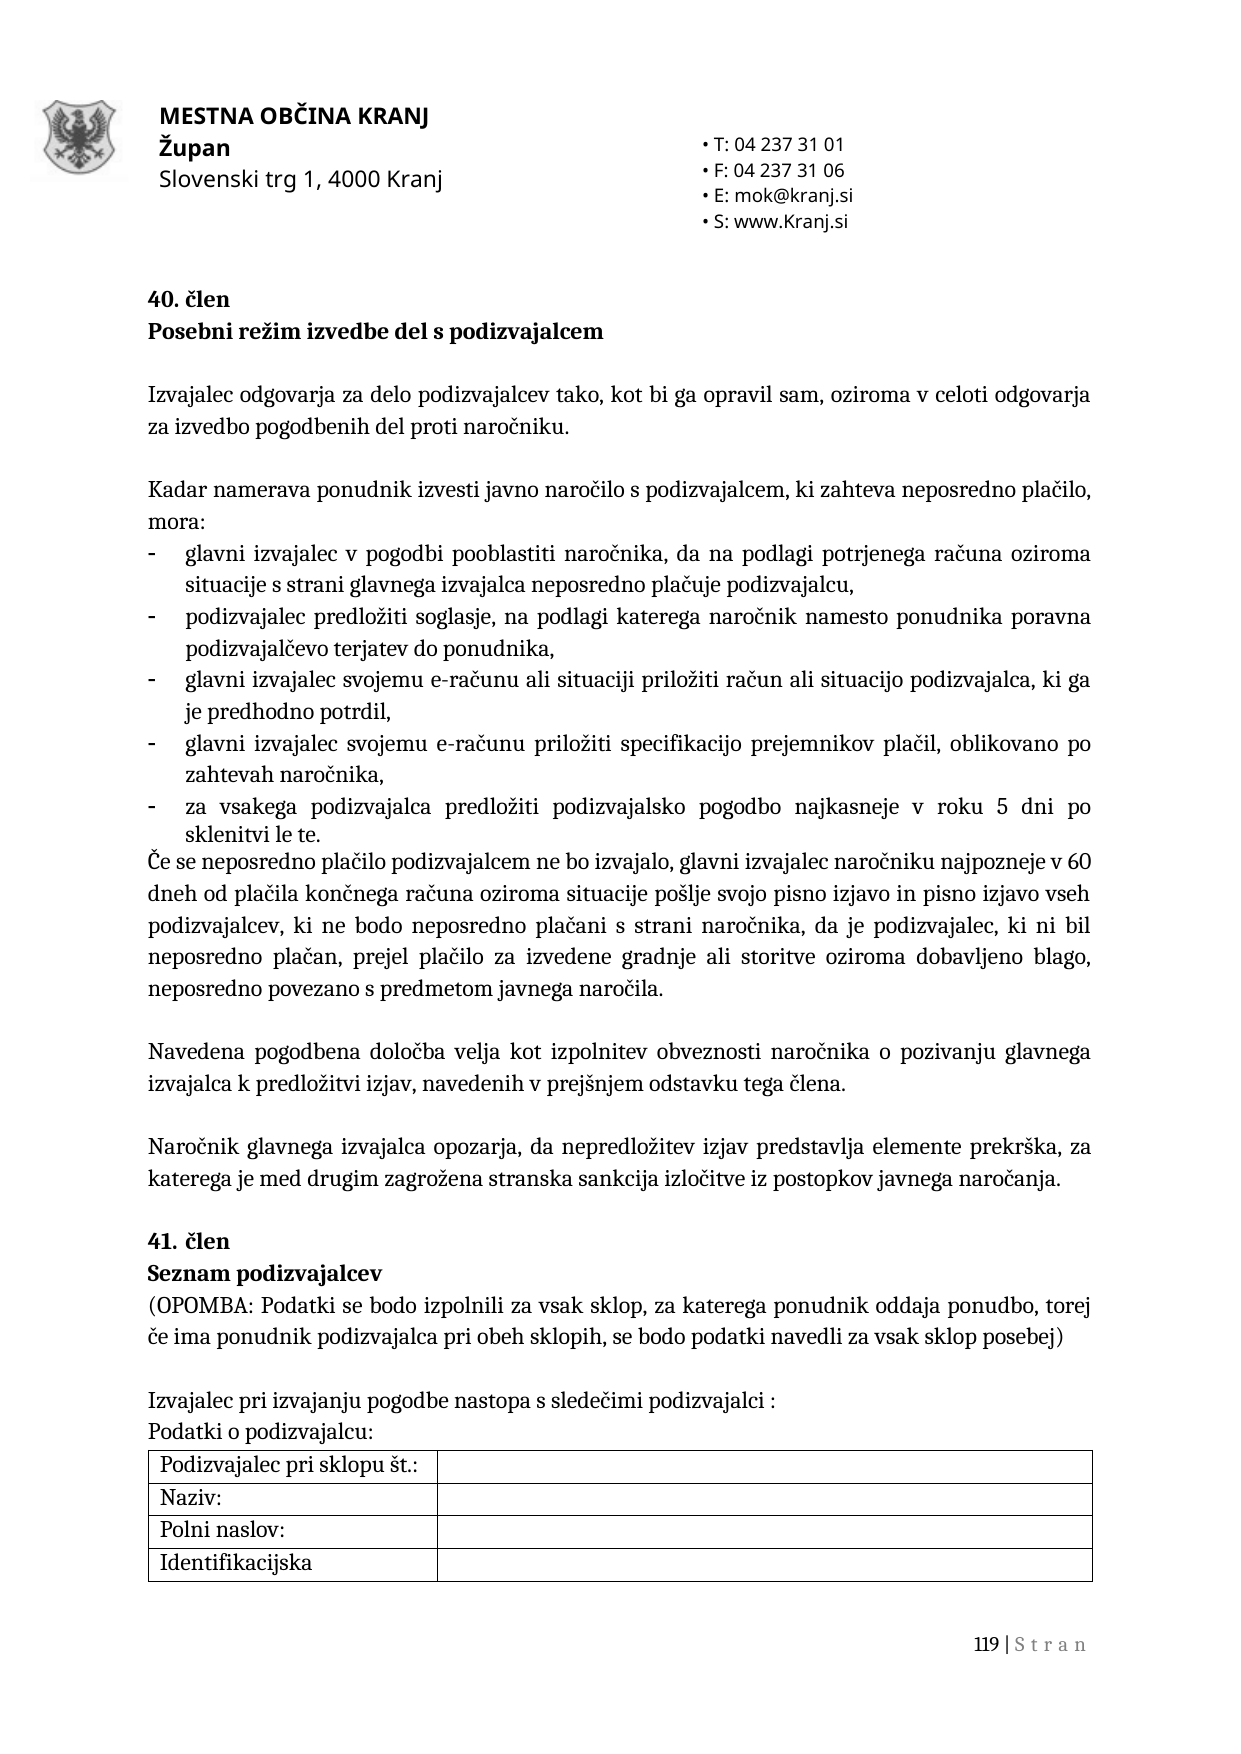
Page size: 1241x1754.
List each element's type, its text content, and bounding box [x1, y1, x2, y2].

table_header Podizvajalec pri sklopu št.: [149, 1451, 437, 1482]
text Navedena pogodbena določba velja kot izpolnitev obveznosti naročnika o pozivanju glavnega izvajalca k predložitvi izjav, navedenih v prejšnjem odstavku tega člena. [148, 1038, 1092, 1097]
list podizvajalec predložiti soglasje, na podlagi katerega naročnik namesto ponudnika poravna podizvajalčevo terjatev do ponudnika, [148, 603, 1092, 662]
text (OPOMBA: Podatki se bodo izpolnili za vsak sklop, za katerega ponudnik oddaja ponudbo, torej če ima ponudnik podizvajalca pri obeh sklopih, se bodo podatki navedli za vsak sklop posebej) [148, 1291, 1092, 1351]
text Izvajalec odgovarja za delo podizvajalcev tako, kot bi ga opravil sam, oziroma v celoti odgovarja za izvedbo pogodbenih del proti naročniku. [148, 381, 1092, 441]
table_header [438, 1451, 1092, 1482]
text Naročnik glavnega izvajalca opozarja, da nepredložitev izjav predstavlja elemente prekrška, za katerega je med drugim zagrožena stranska sankcija izločitve iz postopkov javnega naročanja. [148, 1133, 1092, 1192]
text Podatki o podizvajalcu: [148, 1418, 1092, 1446]
list glavni izvajalec v pogodbi pooblastiti naročnika, da na podlagi potrjenega računa oziroma situacije s strani glavnega izvajalca neposredno plačuje podizvajalcu, [148, 539, 1092, 599]
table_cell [149, 1549, 437, 1581]
text Seznam podizvajalcev [148, 1260, 1092, 1287]
table_cell [438, 1516, 1092, 1548]
text Kadar namerava ponudnik izvesti javno naročilo s podizvajalcem, ki zahteva neposredno plačilo, mora: [148, 476, 1092, 536]
table_cell Polni naslov: [149, 1516, 437, 1548]
list člen [148, 1228, 1092, 1256]
text Če se neposredno plačilo podizvajalcem ne bo izvajalo, glavni izvajalec naročniku najpozneje v 60 dneh od plačila končnega računa oziroma situacije pošlje svojo pisno izjavo in pisno izjavo vseh podizvajalcev, ki ne bodo neposredno plačani s strani naročnika, da je podizvajalec, ki ni bil neposredno plačan, prejel plačilo za izvedene gradnje ali storitve oziroma dobavljeno blago, neposredno povezano s predmetom javnega naročila. [148, 848, 1092, 1002]
list glavni izvajalec svojemu e-računu ali situaciji priložiti račun ali situacijo podizvajalca, ki ga je predhodno potrdil, [148, 666, 1092, 726]
table_cell [438, 1484, 1092, 1515]
table_cell Naziv: [149, 1484, 437, 1515]
text Izvajalec pri izvajanju pogodbe nastopa s sledečimi podizvajalci : [148, 1386, 1092, 1414]
list člen [148, 286, 1092, 314]
text Posebni režim izvedbe del s podizvajalcem [148, 318, 1092, 346]
list glavni izvajalec svojemu e-računu priložiti specifikacijo prejemnikov plačil, oblikovano po zahtevah naročnika, [148, 729, 1092, 789]
list za vsakega podizvajalca predložiti podizvajalsko pogodbo najkasneje v roku 5 dni po sklenitvi le te. [148, 793, 1092, 848]
table_cell [438, 1549, 1092, 1581]
